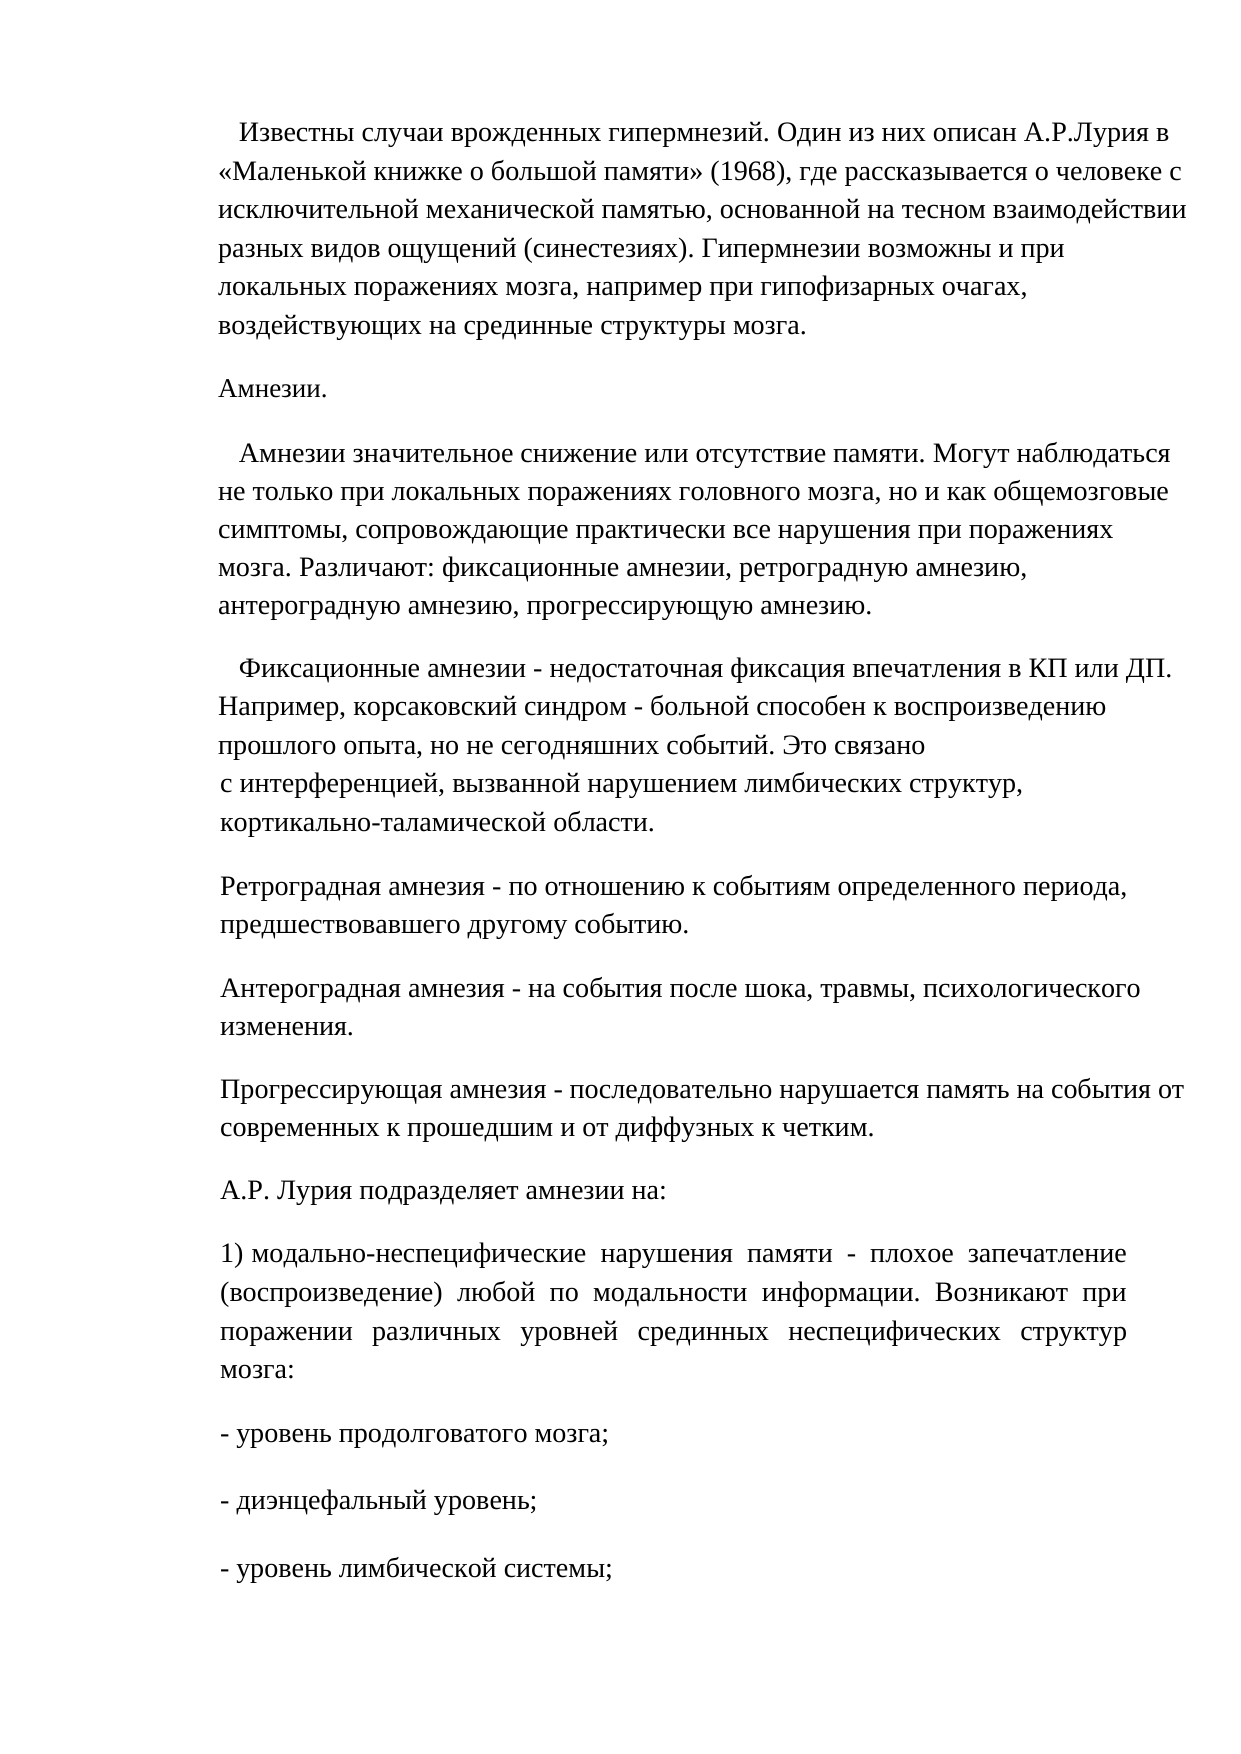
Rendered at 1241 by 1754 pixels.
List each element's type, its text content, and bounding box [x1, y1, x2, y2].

text А.Р. Лурия подразделяет амнезии на: [220, 1177, 1222, 1205]
text Антероградная амнезия - на события после шока, травмы, психологического изменения. [220, 967, 1186, 1043]
text Амнезии. [218, 376, 1222, 403]
text Фиксационные амнезии - недостаточная фиксация впечатления в КП или ДП. Например, корсаковский синдром - больной способен к воспроизведению прошлого опыта, но не сегодняшних событий. Это связано [218, 646, 1192, 762]
list модально-неспецифические нарушения памяти - плохое запечатление (воспроизведение) любой по модальности информации. Возникают при поражении различных уровней срединных неспецифических структур мозга: [220, 1232, 1128, 1386]
text Известны случаи врожденных гипермнезий. Один из них описан А.Р.Лурия в «Маленькой книжке о большой памяти» (1968), где рассказывается о человеке с исключительной механической памятью, основанной на тесном взаимодействии разных видов ощущений (синестезиях). Гипермнезии возможны и при локальных поражениях мозга, например при гипофизарных очагах, воздействующих на срединные структуры мозга. [218, 111, 1192, 342]
list диэнцефальный уровень; [220, 1456, 1222, 1523]
list уровень продолговатого мозга; [220, 1388, 1222, 1456]
text Ретроградная амнезия - по отношению к событиям определенного периода, предшествовавшего другому событию. [220, 864, 1186, 941]
text Амнезии значительное снижение или отсутствие памяти. Могут наблюдаться не только при локальных поражениях головного мозга, но и как общемозговые симптомы, сопровождающие практически все нарушения при поражениях мозга. Различают: фиксационные амнезии, ретроградную амнезию, антероградную амнезию, прогрессирующую амнезию. [218, 432, 1192, 622]
text Прогрессирующая амнезия - последовательно нарушается память на события от современных к прошедшим и от диффузных к четким. [220, 1068, 1186, 1144]
list уровень лимбической системы; [220, 1523, 1222, 1591]
text с интерференцией, вызванной нарушением лимбических структур, кортикально-таламической области. [220, 762, 1157, 839]
